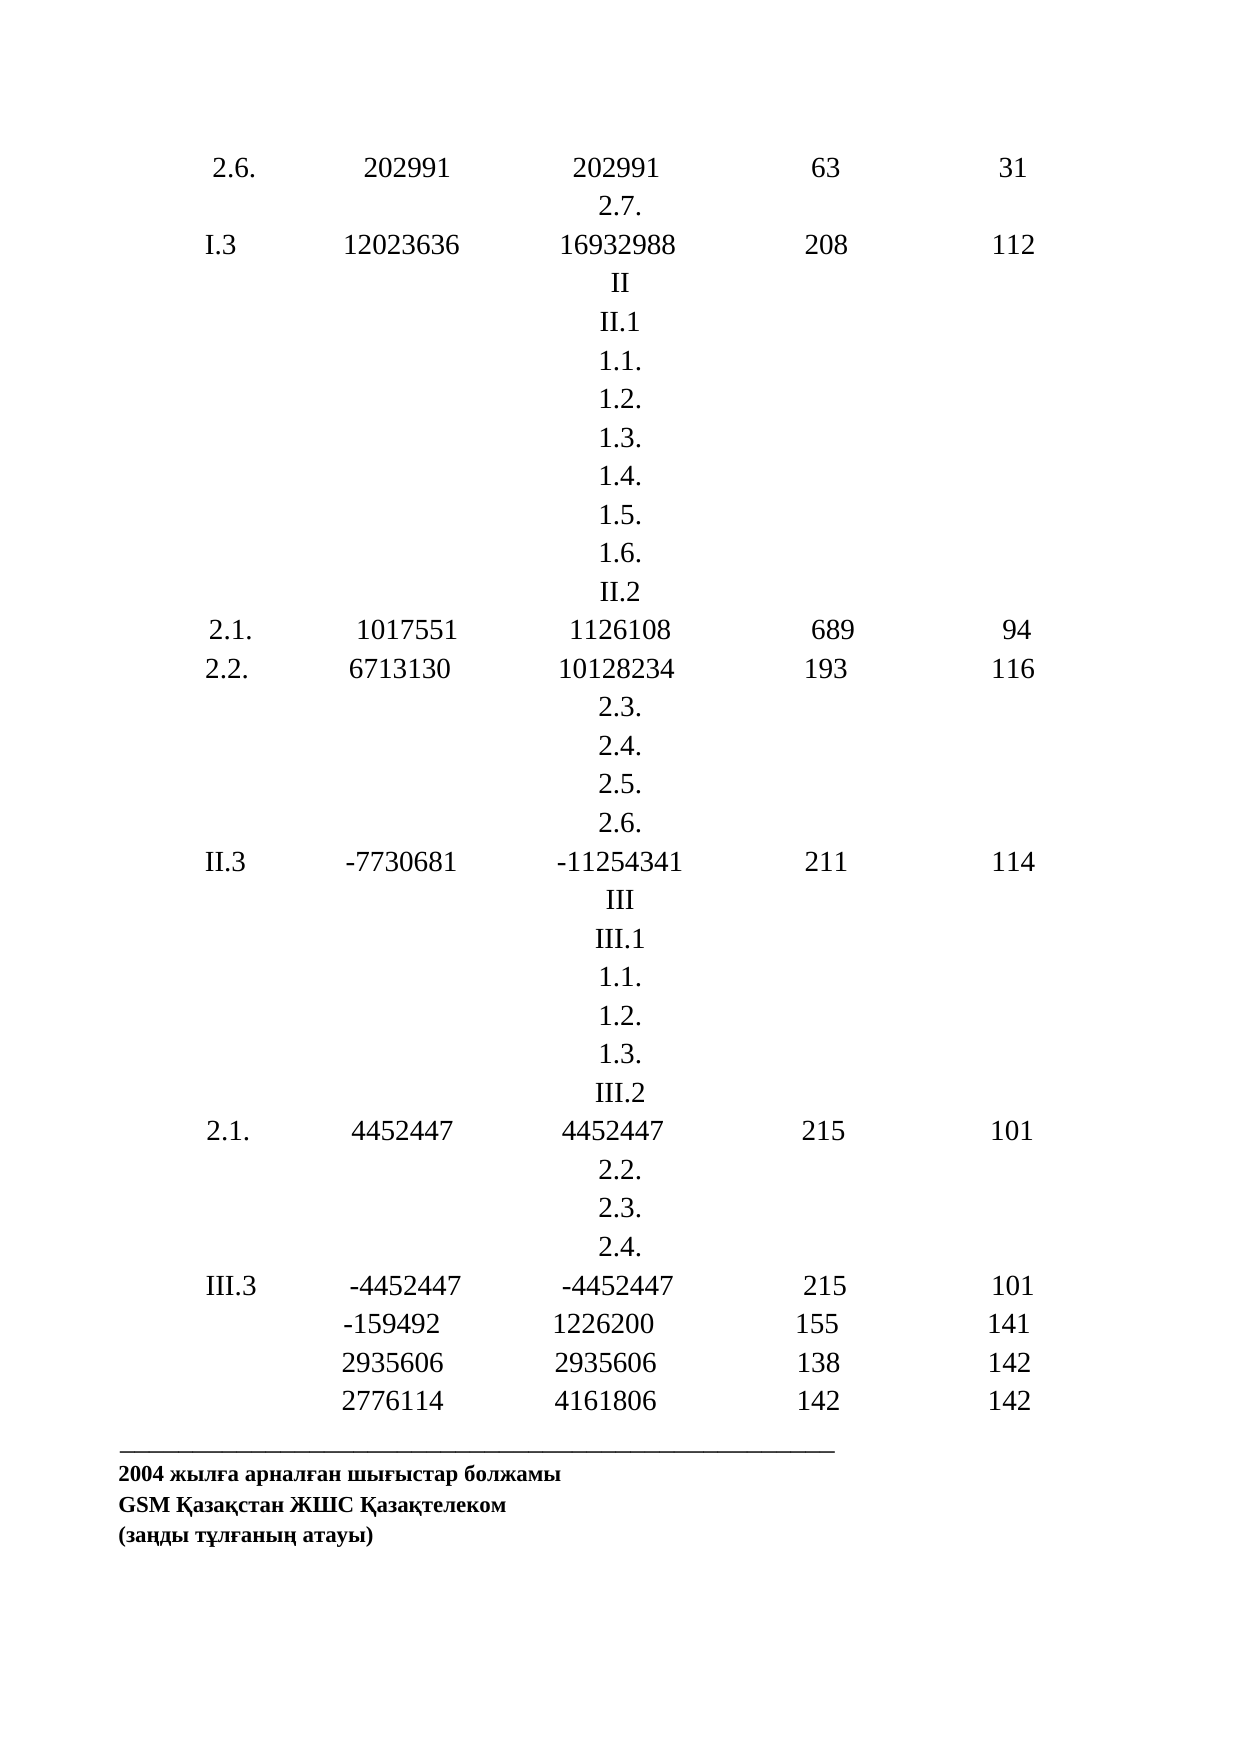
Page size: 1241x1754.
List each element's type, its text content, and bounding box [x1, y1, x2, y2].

text 2004 жылға арналған шығыстар болжамы GSM Қазақстан ЖШС Қазақтелеком (заңды тұлғаның атауы) [112, 1460, 1128, 1547]
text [112, 150, 1128, 1455]
